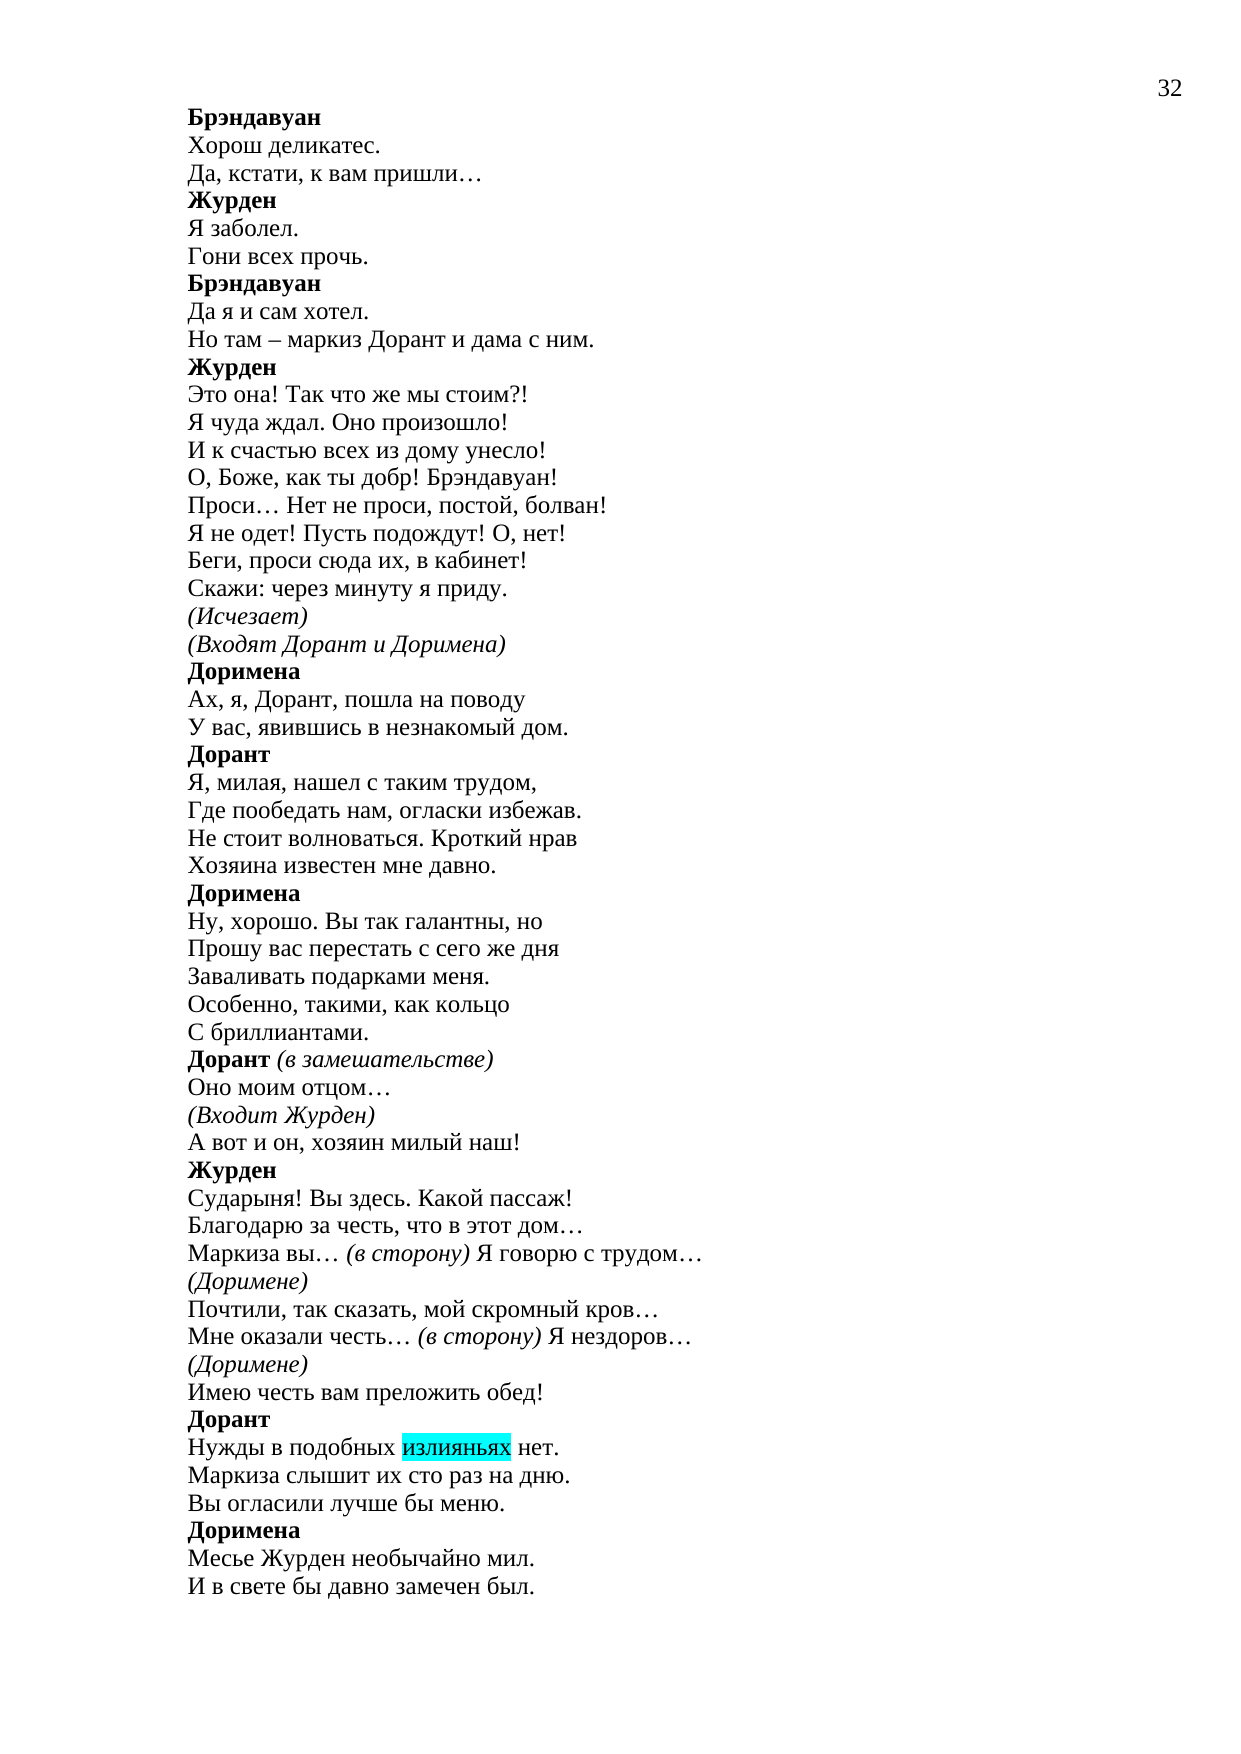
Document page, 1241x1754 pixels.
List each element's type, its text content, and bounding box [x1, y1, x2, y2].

text Брэндавуан [187, 269, 1203, 297]
text О, Боже, как ты добр! Брэндавуан! [187, 463, 1203, 491]
text Я не одет! Пусть подождут! О, нет! [187, 519, 1203, 547]
text Журден [187, 353, 1203, 380]
text Благодарю за честь, что в этот дом… [187, 1212, 1203, 1239]
text Я чуда ждал. Оно произошло! [187, 408, 1203, 436]
text Гони всех прочь. [187, 242, 1203, 269]
text Это она! Так что же мы стоим?! [187, 380, 1203, 408]
text Вы огласили лучше бы меню. [187, 1489, 1203, 1516]
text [187, 1572, 1203, 1599]
text (Входят Дорант и Доримена) [187, 630, 1203, 657]
text Почтили, так сказать, мой скромный кров… [187, 1295, 1203, 1322]
text Проси… Нет не проси, постой, болван! [187, 491, 1203, 519]
text Особенно, такими, как кольцо [187, 990, 1203, 1018]
text Доримена [187, 879, 1203, 907]
text Хорош деликатес. [187, 131, 1203, 159]
text Я, милая, нашел с таким трудом, [187, 768, 1203, 796]
text (Доримене) [187, 1267, 1203, 1295]
text Дорант [187, 741, 1203, 768]
text Да я и сам хотел. [187, 297, 1203, 325]
text Заваливать подарками меня. [187, 962, 1203, 990]
text А вот и он, хозяин милый наш! [187, 1128, 1203, 1156]
text Скажи: через минуту я приду. [187, 574, 1203, 602]
text Маркиза слышит их сто раз на дню. [187, 1461, 1203, 1489]
text Хозяина известен мне давно. [187, 851, 1203, 879]
text Дорант [187, 1406, 1203, 1433]
text У вас, явившись в незнакомый дом. [187, 713, 1203, 741]
text Прошу вас перестать с сего же дня [187, 934, 1203, 962]
text Имею честь вам преложить обед! [187, 1378, 1203, 1406]
text И к счастью всех из дому унесло! [187, 436, 1203, 463]
text (Исчезает) [187, 602, 1203, 630]
text (Входит Журден) [187, 1101, 1203, 1128]
text Журден [187, 1156, 1203, 1184]
text Оно моим отцом… [187, 1073, 1203, 1101]
text Нужды в подобных излияньях нет. [511, 1433, 1203, 1461]
text Не стоит волноваться. Кроткий нрав [187, 824, 1203, 851]
text Ну, хорошо. Вы так галантны, но [187, 907, 1203, 934]
text Доримена [187, 1516, 1203, 1544]
text Дорант (в замешательстве) [187, 1045, 1203, 1073]
text (Доримене) [187, 1350, 1203, 1378]
text Месье Журден необычайно мил. [187, 1544, 1203, 1572]
text Мне оказали честь… (в сторону) Я нездоров… [187, 1322, 1203, 1350]
text Сударыня! Вы здесь. Какой пассаж! [187, 1184, 1203, 1212]
text Да, кстати, к вам пришли… [187, 159, 1203, 186]
text Где пообедать нам, огласки избежав. [187, 796, 1203, 824]
text Журден [187, 186, 1203, 214]
text С бриллиантами. [187, 1018, 1203, 1045]
text Нужды в подобных излияньях нет. [187, 1433, 402, 1461]
text Маркиза вы… (в сторону) Я говорю с трудом… [187, 1239, 1203, 1267]
text Но там – маркиз Дорант и дама с ним. [187, 325, 1203, 353]
text Доримена [187, 657, 1203, 685]
text Беги, проси сюда их, в кабинет! [187, 547, 1203, 574]
text На голову.Брэндавуан [187, 103, 1203, 131]
text Я заболел. [187, 214, 1203, 242]
text Ах, я, Дорант, пошла на поводу [187, 685, 1203, 713]
